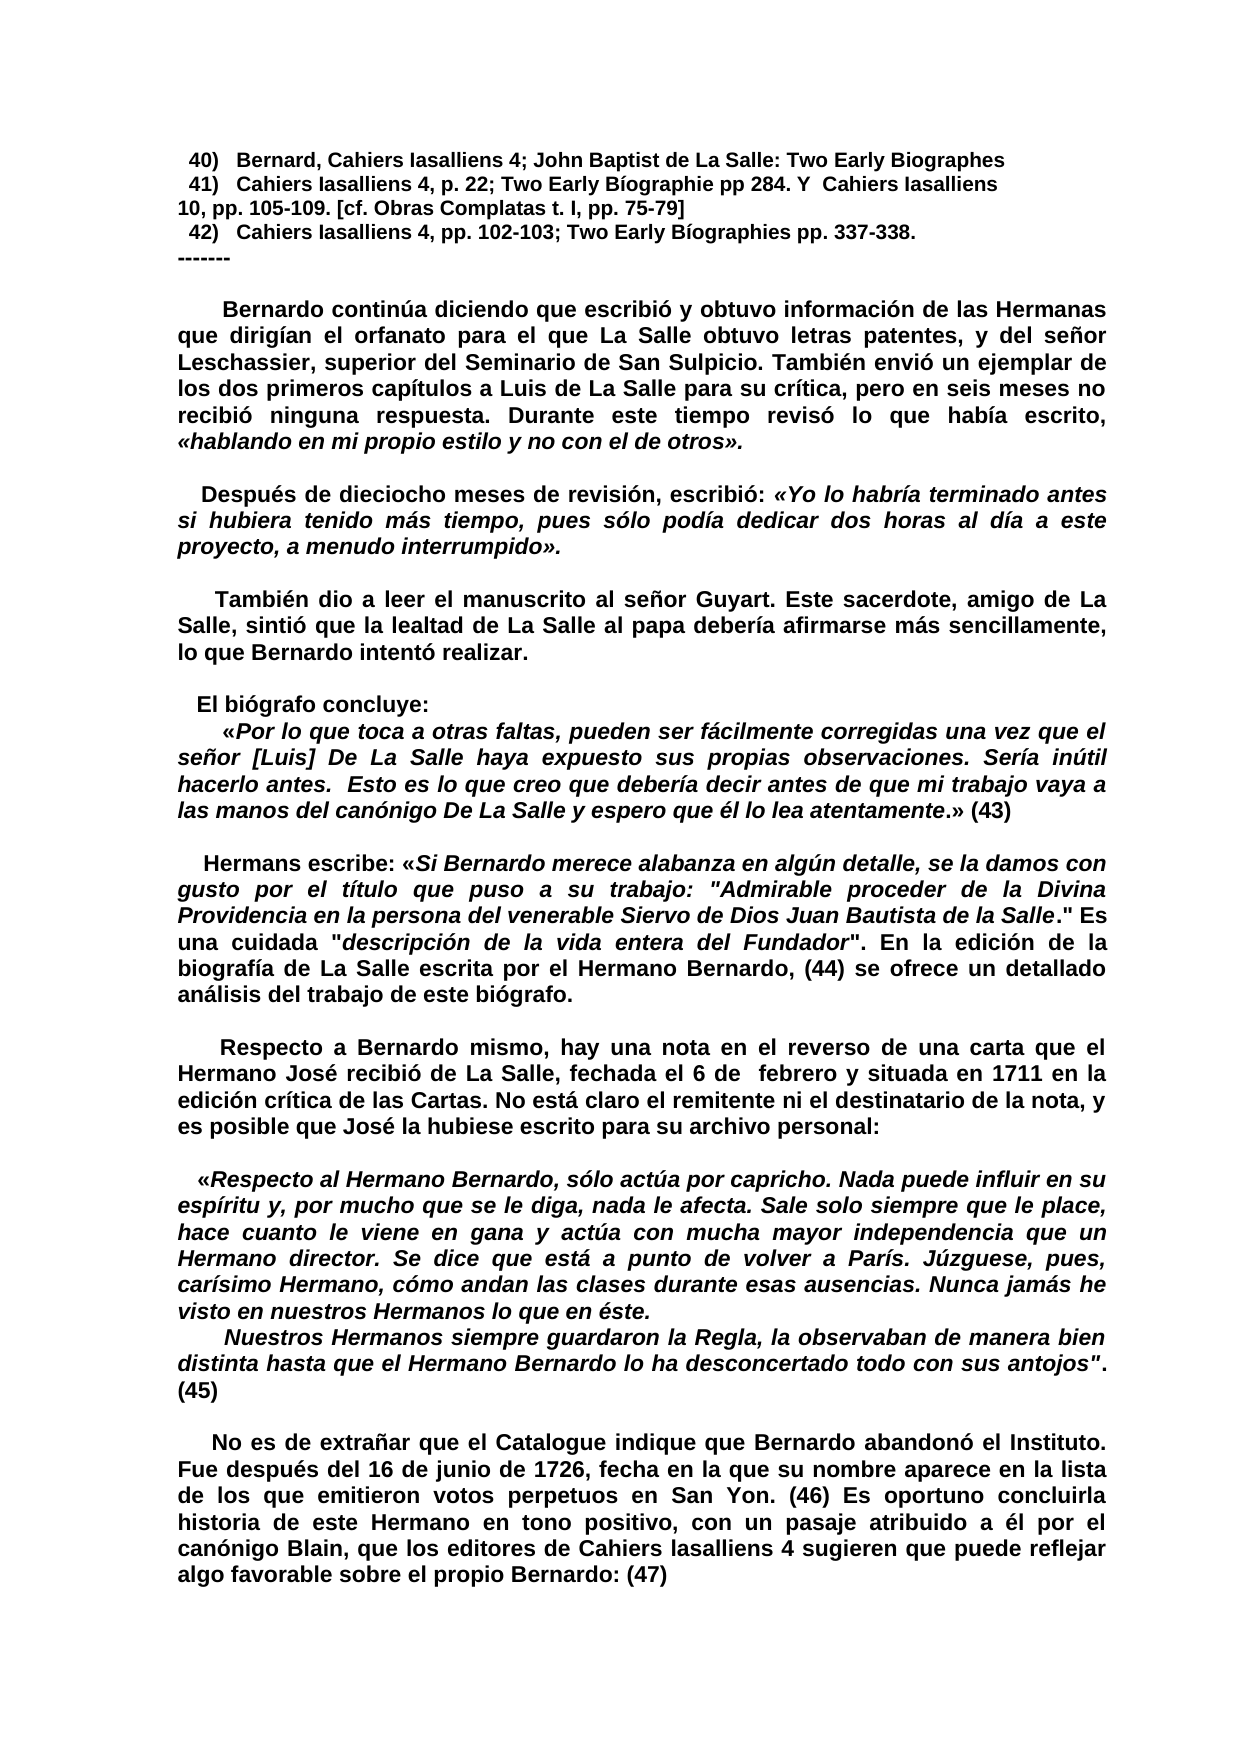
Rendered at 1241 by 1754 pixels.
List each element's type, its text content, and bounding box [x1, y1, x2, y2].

text Después de dieciocho meses de revisión, escribió: «Yo lo habría terminado antes si hubiera tenido más tiempo, pues sólo podía dedicar dos horas al día a este proyecto, a menudo interrumpido». [177, 481, 1107, 560]
text Respecto a Bernardo mismo, hay una nota en el reverso de una carta que el Hermano José recibió de La Salle, fechada el 6 de febrero y situada en 1711 en la edición crítica de las Cartas. No está claro el remitente ni el destinatario de la nota, y es posible que José la hubiese escrito para su archivo personal: [177, 1034, 1107, 1139]
text No es de extrañar que el Catalogue indique que Bernardo abandonó el Instituto. Fue después del 16 de junio de 1726, fecha en la que su nombre aparece en la lista de los que emitieron votos perpetuos en San Yon. (46) Es oportuno concluirla historia de este Hermano en tono positivo, con un pasaje atribuido a él por el canónigo Blain, que los editores de Cahiers lasalliens 4 sugieren que puede reflejar algo favorable sobre el propio Bernardo: (47) [177, 1429, 1107, 1587]
text «Por lo que toca a otras faltas, pueden ser fácilmente corregidas una vez que el señor [Luis] De La Salle haya expuesto sus propias observaciones. Sería inútil hacerlo antes. Esto es lo que creo que debería decir antes de que mi trabajo vaya a las manos del canónigo De La Salle y espero que él lo lea atentamente.» (43) [177, 718, 1107, 823]
text ------- [177, 243, 1107, 270]
text 41) Cahiers Iasalliens 4, p. 22; Two Early Bíographie pp 284. Y Cahiers Iasalliens [177, 172, 1107, 196]
text También dio a leer el manuscrito al señor Guyart. Este sacerdote, amigo de La Salle, sintió que la lealtad de La Salle al papa debería afirmarse más sencillamente, lo que Bernardo intentó realizar. [177, 586, 1107, 665]
text «Respecto al Hermano Bernardo, sólo actúa por capricho. Nada puede influir en su espíritu y, por mucho que se le diga, nada le afecta. Sale solo siempre que le place, hace cuanto le viene en gana y actúa con mucha mayor independencia que un Hermano director. Se dice que está a punto de volver a París. Júzguese, pues, carísimo Hermano, cómo andan las clases durante esas ausencias. Nunca jamás he visto en nuestros Hermanos lo que en éste. [177, 1166, 1107, 1324]
text 42) Cahiers Iasalliens 4, pp. 102-103; Two Early Bíographies pp. 337-338. [177, 219, 1107, 243]
text Nuestros Hermanos siempre guardaron la Regla, la observaban de manera bien distinta hasta que el Hermano Bernardo lo ha desconcertado todo con sus antojos". (45) [177, 1324, 1107, 1403]
text 40) Bernard, Cahiers Iasalliens 4; John Baptist de La Salle: Two Early Biographes [177, 148, 1107, 172]
text 10, pp. 105-109. [cf. Obras Complatas t. I, pp. 75-79] [177, 196, 1107, 219]
text El biógrafo concluye: [177, 691, 1107, 718]
text Bernardo continúa diciendo que escribió y obtuvo información de las Hermanas que dirigían el orfanato para el que La Salle obtuvo letras patentes, y del señor Leschassier, superior del Seminario de San Sulpicio. También envió un ejemplar de los dos primeros capítulos a Luis de La Salle para su crítica, pero en seis meses no recibió ninguna respuesta. Durante este tiempo revisó lo que había escrito, «hablando en mi propio estilo y no con el de otros». [177, 296, 1107, 454]
text Hermans escribe: «Si Bernardo merece alabanza en algún detalle, se la damos con gusto por el título que puso a su trabajo: "Admirable proceder de la Divina Providencia en la persona del venerable Siervo de Dios Juan Bautista de la Salle." Es una cuidada "descripción de la vida entera del Fundador". En la edición de la biografía de La Salle escrita por el Hermano Bernardo, (44) se ofrece un detallado análisis del trabajo de este biógrafo. [177, 849, 1107, 1008]
